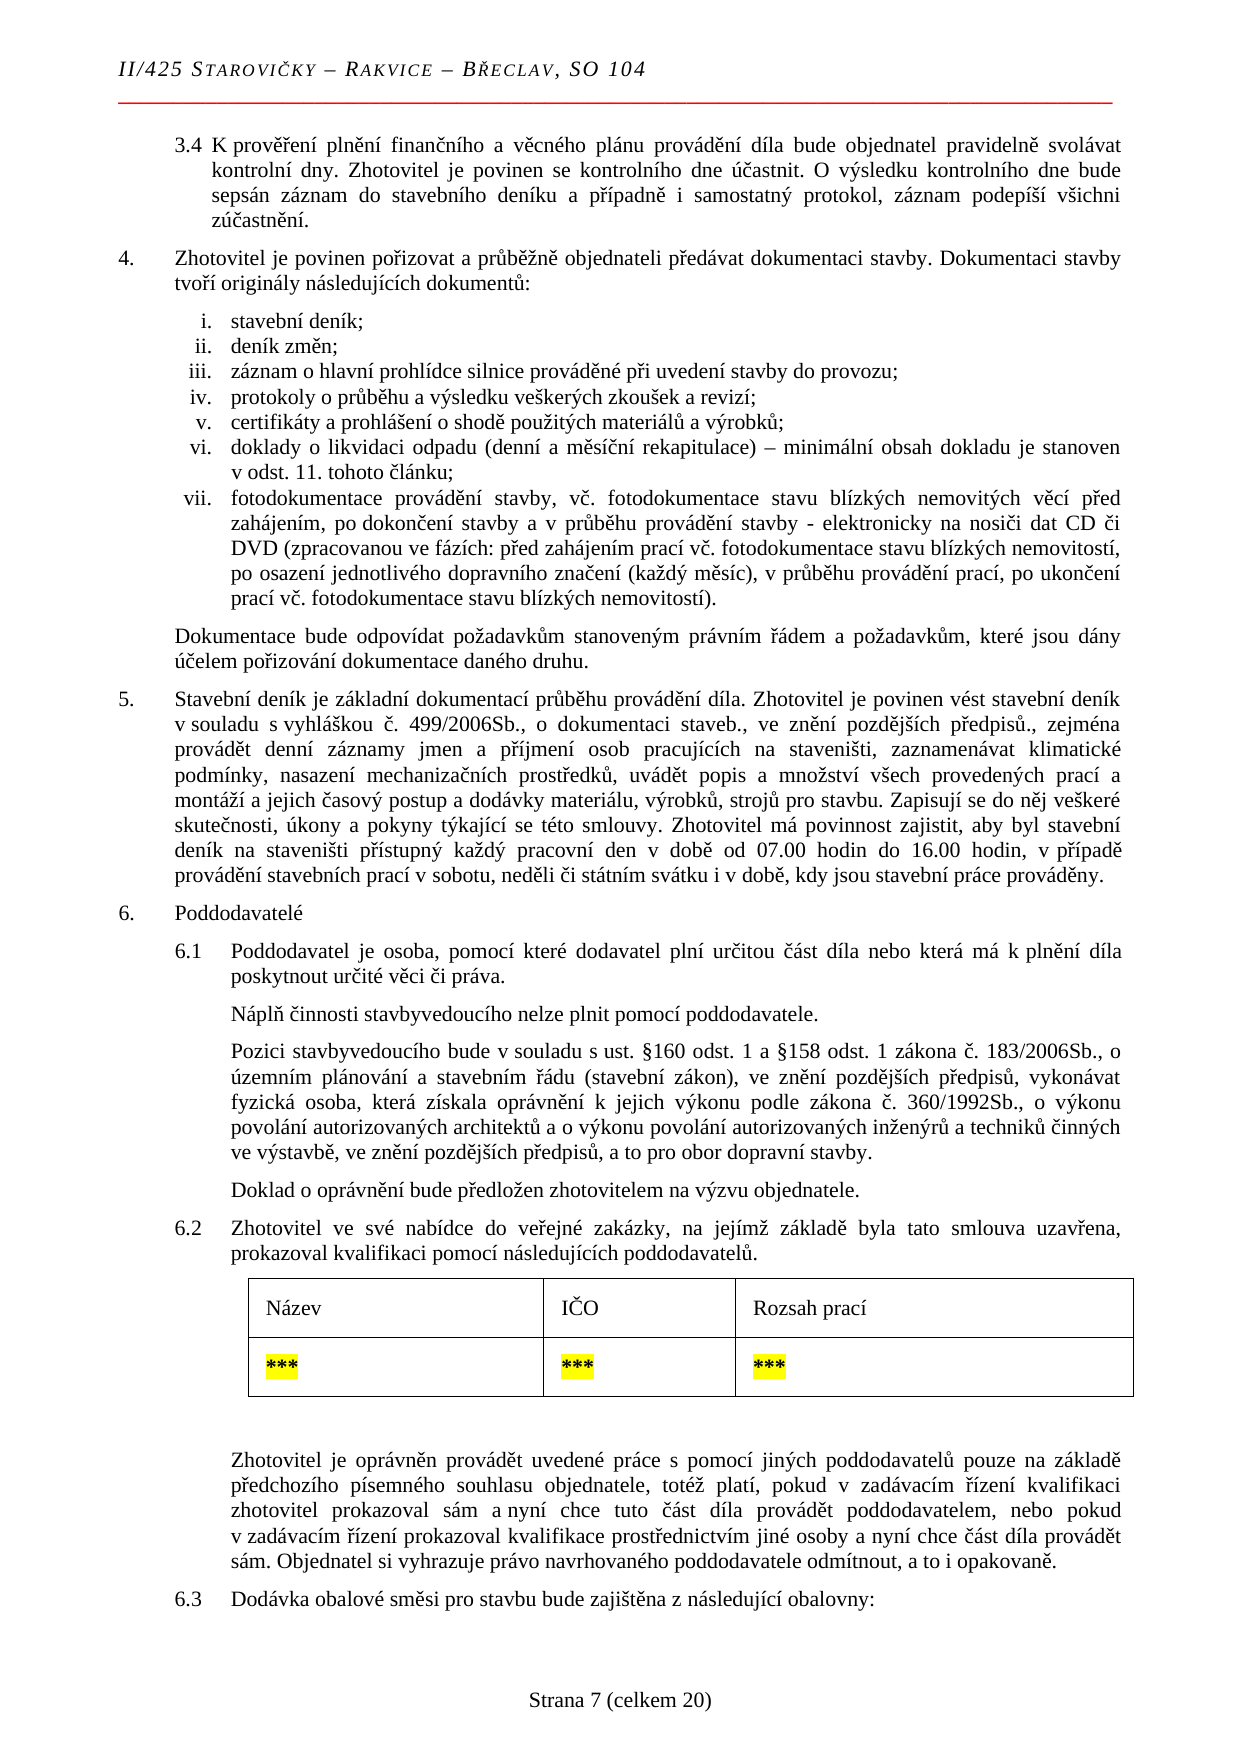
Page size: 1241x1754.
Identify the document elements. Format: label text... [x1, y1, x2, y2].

list Dodávka obalové směsi pro stavbu bude zajištěna z následující obalovny: [174, 1586, 1122, 1611]
text Dokumentace bude odpovídat požadavkům stanoveným právním řádem a požadavkům, které jsou dány účelem pořizování dokumentace daného druhu. [174, 623, 1122, 673]
table_header Název [249, 1279, 543, 1337]
list Poddodavatel je osoba, pomocí které dodavatel plní určitou část díla nebo která má k plnění díla poskytnout určité věci či práva. [174, 938, 1122, 988]
list doklady o likvidaci odpadu (denní a měsíční rekapitulace) – minimální obsah dokladu je stanoven v odst. 11. tohoto článku; [212, 434, 1122, 484]
list záznam o hlavní prohlídce silnice prováděné při uvedení stavby do provozu; [212, 358, 1122, 384]
table_header IČO [544, 1279, 735, 1337]
table_cell *** [249, 1338, 543, 1396]
text Doklad o oprávnění bude předložen zhotovitelem na výzvu objednatele. [231, 1177, 1122, 1202]
list Stavební deník je základní dokumentací průběhu provádění díla. Zhotovitel je povinen vést stavební deník v souladu s vyhláškou č. 499/2006Sb., o dokumentaci staveb., ve znění pozdějších předpisů., zejména provádět denní záznamy jmen a příjmení osob pracujících na staveništi, zaznamenávat klimatické podmínky, nasazení mechanizačních prostředků, uvádět popis a množství všech provedených prací a montáží a jejich časový postup a dodávky materiálu, výrobků, strojů pro stavbu. Zapisují se do něj veškeré skutečnosti, úkony a pokyny týkající se této smlouvy. Zhotovitel má povinnost zajistit, aby byl stavební deník na staveništi přístupný každý pracovní den v době od 07.00 hodin do 16.00 hodin, v případě provádění stavebních prací v sobotu, neděli či státním svátku i v době, kdy jsou stavební práce prováděny. [118, 686, 1122, 888]
text Náplň činnosti stavbyvedoucího nelze plnit pomocí poddodavatele. [231, 1001, 1122, 1026]
table_cell *** [736, 1338, 1133, 1396]
table_cell *** [544, 1338, 735, 1396]
list certifikáty a prohlášení o shodě použitých materiálů a výrobků; [212, 409, 1122, 434]
list protokoly o průběhu a výsledku veškerých zkoušek a revizí; [212, 384, 1122, 409]
list Poddodavatelé [118, 900, 1122, 925]
list fotodokumentace provádění stavby, vč. fotodokumentace stavu blízkých nemovitých věcí před zahájením, po dokončení stavby a v průběhu provádění stavby - elektronicky na nosiči dat CD či DVD (zpracovanou ve fázích: před zahájením prací vč. fotodokumentace stavu blízkých nemovitostí, po osazení jednotlivého dopravního značení (každý měsíc), v průběhu provádění prací, po ukončení prací vč. fotodokumentace stavu blízkých nemovitostí). [212, 484, 1122, 611]
list Zhotovitel je povinen pořizovat a průběžně objednateli předávat dokumentaci stavby. Dokumentaci stavby tvoří originály následujících dokumentů: [118, 245, 1122, 296]
text Zhotovitel je oprávněn provádět uvedené práce s pomocí jiných poddodavatelů pouze na základě předchozího písemného souhlasu objednatele, totéž platí, pokud v zadávacím řízení kvalifikaci zhotovitel prokazoval sám a nyní chce tuto část díla provádět poddodavatelem, nebo pokud v zadávacím řízení prokazoval kvalifikace prostřednictvím jiné osoby a nyní chce část díla provádět sám. Objednatel si vyhrazuje právo navrhovaného poddodavatele odmítnout, a to i opakovaně. [231, 1447, 1122, 1573]
text Pozici stavbyvedoucího bude v souladu s ust. §160 odst. 1 a §158 odst. 1 zákona č. 183/2006Sb., o územním plánování a stavebním řádu (stavební zákon), ve znění pozdějších předpisů, vykonávat fyzická osoba, která získala oprávnění k jejich výkonu podle zákona č. 360/1992Sb., o výkonu povolání autorizovaných architektů a o výkonu povolání autorizovaných inženýrů a techniků činných ve výstavbě, ve znění pozdějších předpisů, a to pro obor dopravní stavby. [231, 1038, 1122, 1164]
list K prověření plnění finančního a věcného plánu provádění díla bude objednatel pravidelně svolávat kontrolní dny. Zhotovitel je povinen se kontrolního dne účastnit. O výsledku kontrolního dne bude sepsán záznam do stavebního deníku a případně i samostatný protokol, záznam podepíší všichni zúčastnění. [174, 132, 1122, 233]
table_header Rozsah prací [736, 1279, 1133, 1337]
list deník změn; [212, 333, 1122, 358]
list Zhotovitel ve své nabídce do veřejné zakázky, na jejímž základě byla tato smlouva uzavřena, prokazoval kvalifikaci pomocí následujících poddodavatelů. [174, 1215, 1122, 1265]
list stavební deník; [212, 308, 1122, 333]
